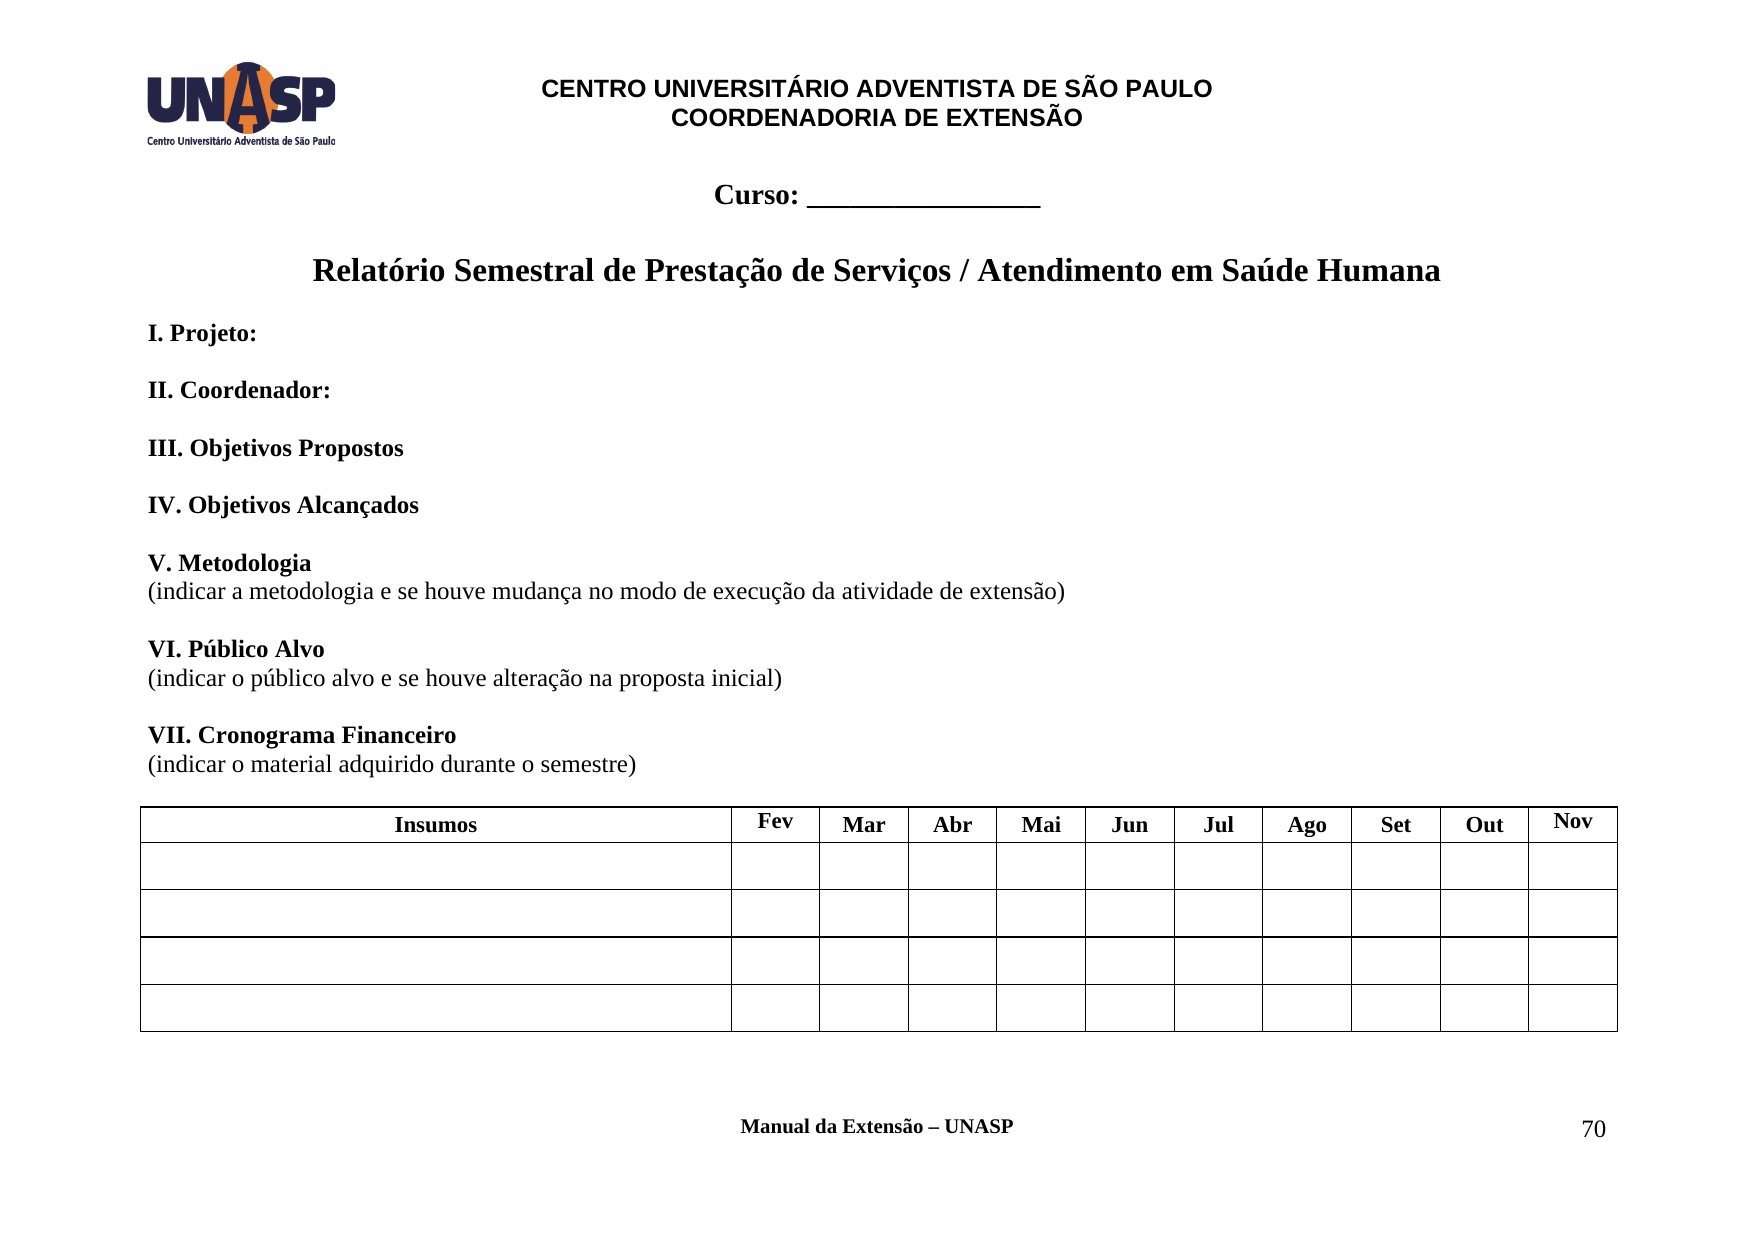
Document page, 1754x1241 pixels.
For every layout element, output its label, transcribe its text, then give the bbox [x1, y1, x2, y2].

table_cell [1441, 890, 1528, 936]
table_cell [1263, 985, 1351, 1031]
table_header Nov [1529, 808, 1617, 842]
table_cell [1529, 843, 1617, 889]
table_cell [1352, 938, 1440, 984]
table_cell [1175, 938, 1262, 984]
table_cell [820, 938, 908, 984]
table_cell [997, 890, 1085, 936]
table_cell [997, 985, 1085, 1031]
table_cell [997, 843, 1085, 889]
table_header Set [1352, 808, 1440, 842]
table_cell [1263, 890, 1351, 936]
table_header Mar [820, 808, 908, 842]
table_header Out [1441, 808, 1528, 842]
table_cell [1352, 985, 1440, 1031]
text III. Objetivos Propostos [148, 433, 1606, 461]
text Relatório Semestral de Prestação de Serviços / Atendimento [148, 251, 1606, 289]
table_cell [820, 843, 908, 889]
table_header Abr [909, 808, 996, 842]
subtitle IV. Objetivos Alcançados [148, 490, 1606, 519]
subtitle VI. Público Alvo [148, 634, 1606, 663]
text VII. Cronograma Financeiro [148, 720, 1606, 749]
table_cell [1352, 890, 1440, 936]
text (indicar a metodologia e se houve mudança no modo de execução da atividade de extensão) [148, 576, 1606, 605]
table_cell [1263, 938, 1351, 984]
table_cell [1352, 843, 1440, 889]
text II. Coordenador: [148, 375, 1606, 404]
table_header Insumos [141, 808, 731, 842]
table_cell [732, 938, 819, 984]
table_header Jun [1086, 808, 1174, 842]
table_cell [141, 938, 731, 984]
table_cell [1175, 890, 1262, 936]
subtitle Curso: ________________ [148, 177, 1606, 211]
table_header Mai [997, 808, 1085, 842]
table_header Fev [732, 808, 819, 842]
table_cell [1175, 985, 1262, 1031]
table_cell [1529, 985, 1617, 1031]
subtitle V. Metodologia [148, 548, 1606, 576]
table_cell [909, 890, 996, 936]
table_cell [1086, 938, 1174, 984]
text (indicar o material adquirido durante o semestre) [148, 749, 1606, 778]
table_cell [141, 843, 731, 889]
table_cell [909, 985, 996, 1031]
table_cell [1441, 938, 1528, 984]
table_cell [1529, 938, 1617, 984]
table_cell [141, 985, 731, 1031]
table_cell [141, 890, 731, 936]
table_cell [1086, 985, 1174, 1031]
text I. Projeto: [148, 318, 1606, 346]
table_cell [1529, 890, 1617, 936]
table_header Ago [1263, 808, 1351, 842]
table_cell [820, 890, 908, 936]
table_cell [1175, 843, 1262, 889]
table_cell [1086, 843, 1174, 889]
table_cell [732, 890, 819, 936]
table_cell [1441, 843, 1528, 889]
picture [147, 62, 336, 145]
table_cell [909, 843, 996, 889]
table_header Jul [1175, 808, 1262, 842]
table_cell [820, 985, 908, 1031]
table_cell [1263, 843, 1351, 889]
table_cell [1441, 985, 1528, 1031]
table_cell [732, 843, 819, 889]
table_cell [1086, 890, 1174, 936]
text (indicar o público alvo e se houve alteração na proposta inicial) [148, 663, 1606, 691]
table_cell [732, 985, 819, 1031]
table_cell [997, 938, 1085, 984]
table_cell [909, 938, 996, 984]
